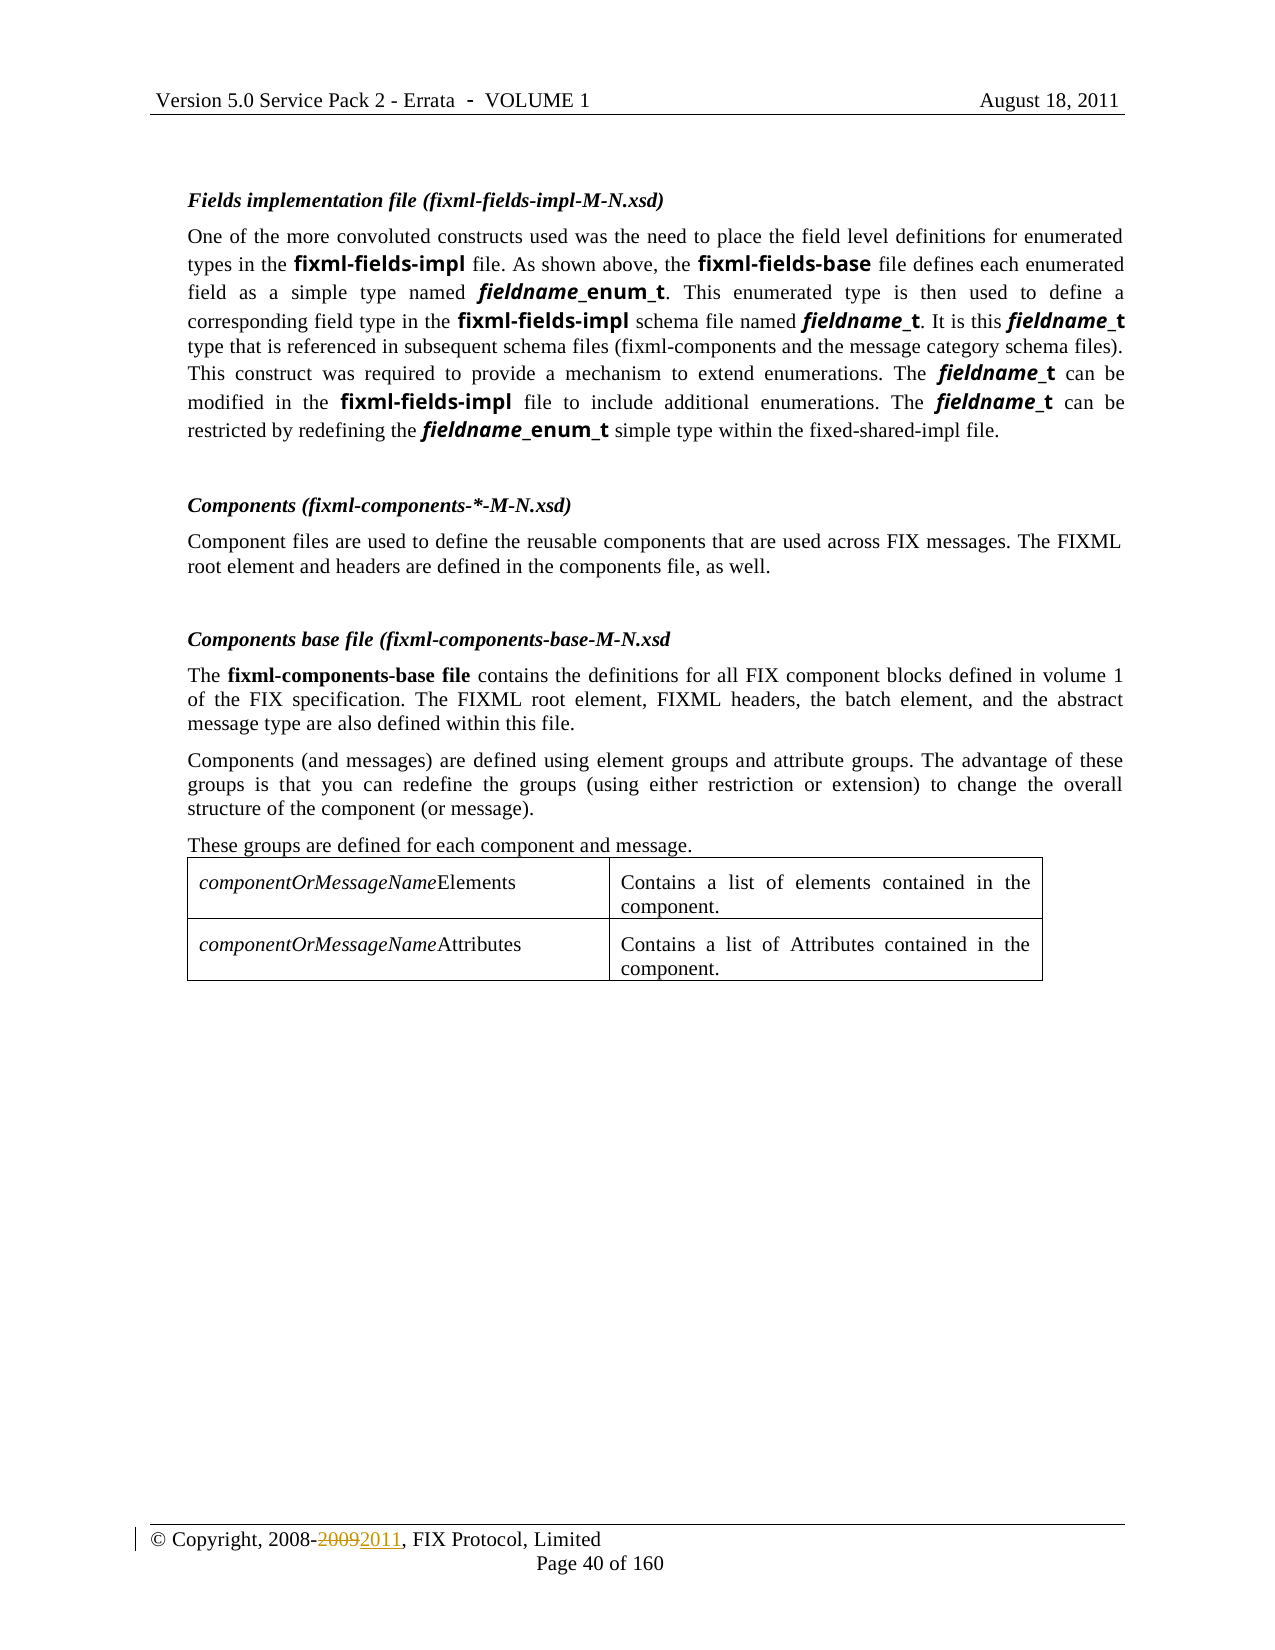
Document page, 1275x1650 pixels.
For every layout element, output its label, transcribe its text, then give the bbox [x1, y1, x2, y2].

table_header Contains a list of elements contained in the component. [610, 858, 1042, 918]
subtitle Components base file (fixml-components-base-M-N.xsd [187, 627, 1125, 651]
text Components (and messages) are defined using element groups and attribute groups. The advantage of these groups is that you can redefine the groups (using either restriction or extension) to change the overall structure of the component (or message). [187, 748, 1125, 820]
text Component files are used to define the reusable components that are used across FIX messages. The FIXML root element and headers are defined in the components file, as well. [187, 529, 1125, 577]
subtitle Fields implementation file (fixml-fields-impl-M-N.xsd) [187, 188, 1125, 212]
table_header componentOrMessageNameElements [188, 858, 609, 918]
table_cell Contains a list of Attributes contained in the component. [610, 919, 1042, 980]
text These groups are defined for each component and message. [187, 832, 1125, 857]
table_cell componentOrMessageNameAttributes [188, 919, 609, 980]
subtitle Components (fixml-components-*-M-N.xsd) [187, 493, 1125, 517]
text One of the more convoluted constructs used was the need to place the field level definitions for enumerated types in the fixml-fields-impl file. As shown above, the fixml-fields-base file defines each enumerated field as a simple type named fieldname_enum_t. This enumerated type is then used to define a corresponding field type in the fixml-fields-impl schema file named fieldname_t. It is this fieldname_t type that is referenced in subsequent schema files (fixml-components and the message category schema files). This construct was required to provide a mechanism to extend enumerations. The fieldname_t can be modified in the fixml-fields-impl file to include additional enumerations. The fieldname_t can be restricted by redefining the fieldname_enum_t simple type within the fixed-shared-impl file. [187, 224, 1125, 444]
text The fixml-components-base file contains the definitions for all FIX component blocks defined in volume 1 of the FIX specification. The FIXML root element, FIXML headers, the batch element, and the abstract message type are also defined within this file. [187, 663, 1125, 735]
